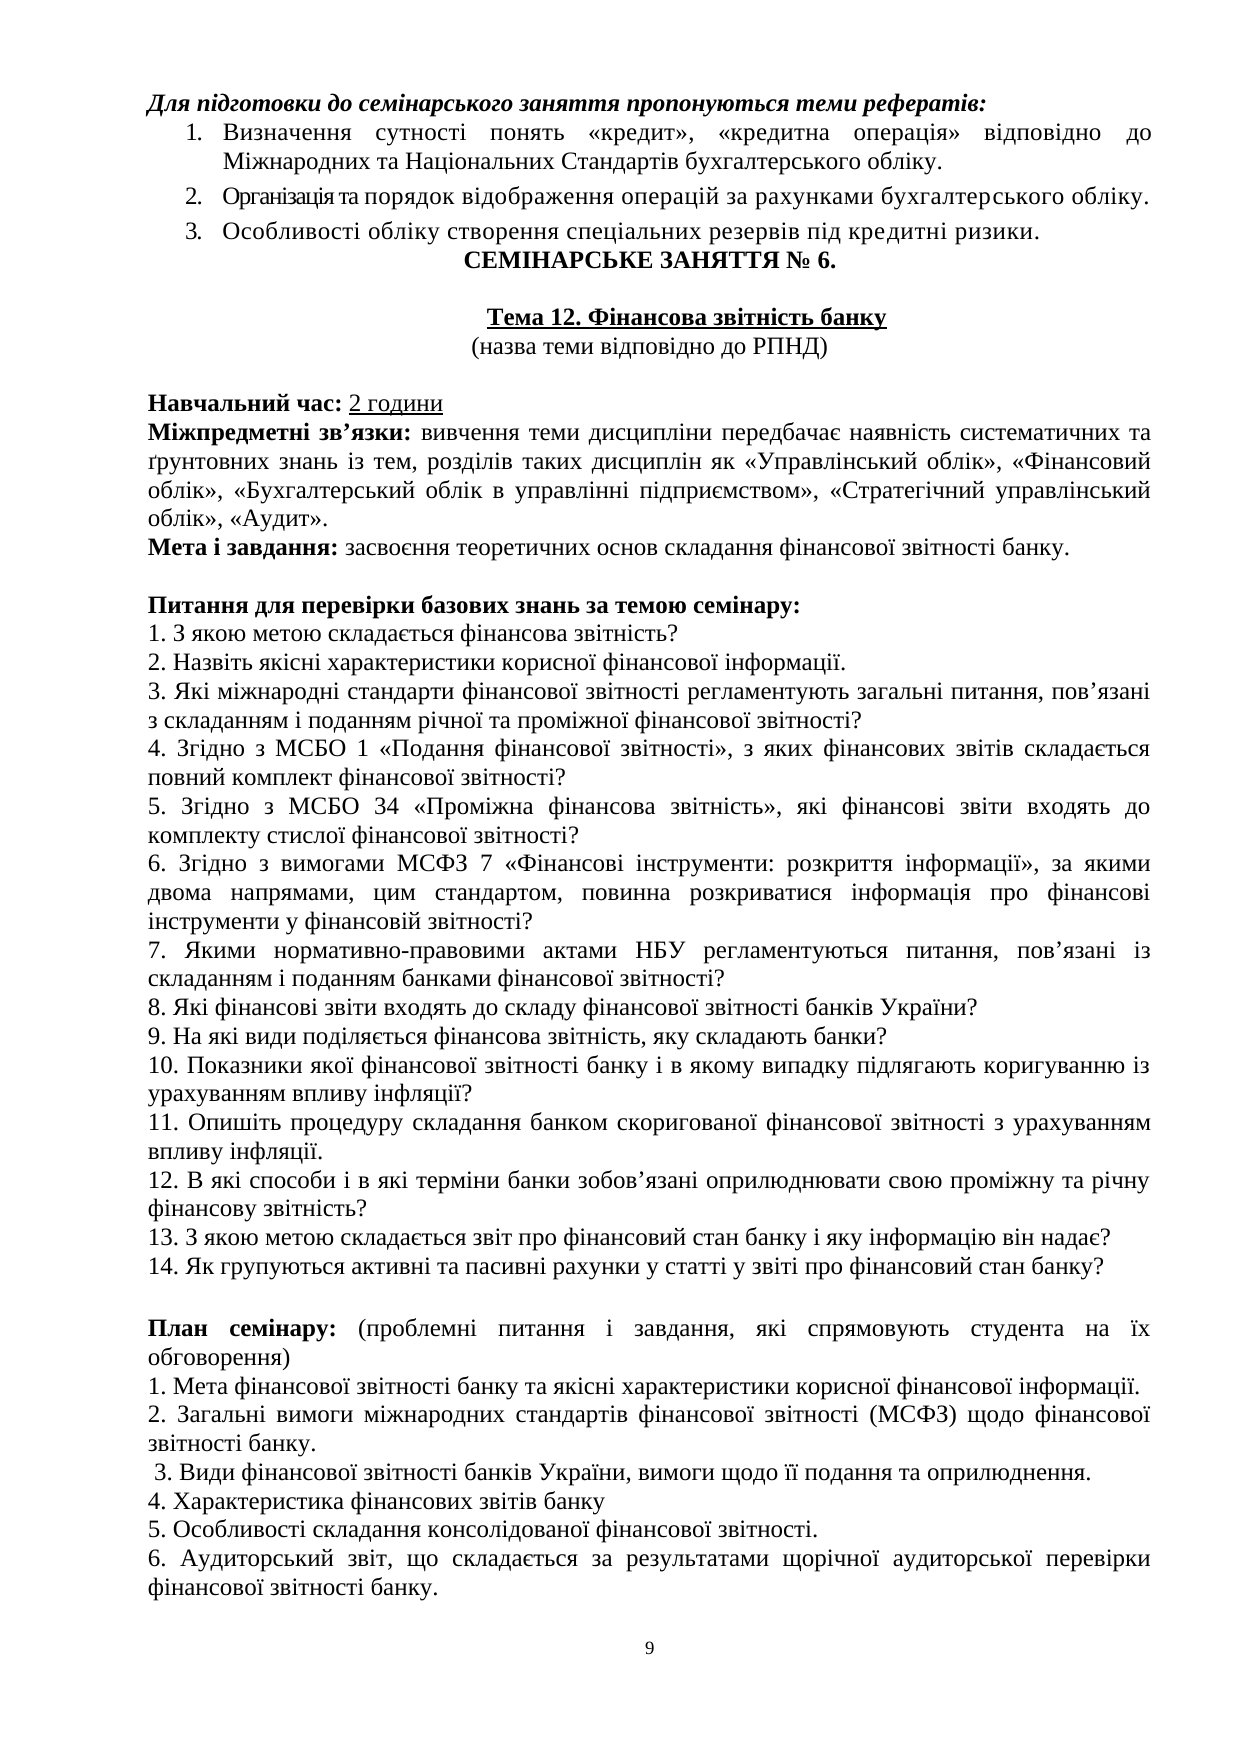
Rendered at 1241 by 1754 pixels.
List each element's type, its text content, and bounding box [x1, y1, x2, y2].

text 2. Назвіть якісні характеристики корисної фінансової інформації. [148, 647, 1152, 676]
text Для підготовки до семінарського заняття пропонуються теми рефератів: [148, 88, 1152, 117]
text 8. Які фінансові звіти входять до складу фінансової звітності банків України? [148, 992, 1152, 1021]
text 10. Показники якої фінансової звітності банку і в якому випадку підлягають коригуванню із урахуванням впливу інфляції? [148, 1050, 1152, 1107]
text 1. З якою метою складається фінансова звітність? [148, 618, 1152, 647]
text 11. Опишіть процедуру складання банком скоригованої фінансової звітності з урахуванням впливу інфляції. [148, 1107, 1152, 1165]
text 6. Аудиторський звіт, що складається за результатами щорічної аудиторської перевірки фінансової звітності банку. [148, 1543, 1152, 1601]
text СЕМІНАРСЬКЕ ЗАНЯТТЯ № 6. [148, 245, 1152, 273]
text Питання для перевірки базових знань за темою семінару: [148, 590, 1152, 618]
text 13. З якою метою складається звіт про фінансовий стан банку і яку інформацію він надає? [148, 1222, 1152, 1251]
text Міжпредметні зв’язки: вивчення теми дисципліни передбачає наявність систематичних та ґрунтовних знань із тем, розділів таких дисциплін як «Управлінський облік», «Фінансовий облік», «Бухгалтерський облік в управлінні підприємством», «Стратегічний управлінський облік», «Аудит». [148, 417, 1152, 532]
text 1. Мета фінансової звітності банку та якісні характеристики корисної фінансової інформації. [148, 1371, 1152, 1399]
text Навчальний час: 2 години [148, 388, 1152, 417]
text 6. Згідно з вимогами МСФЗ 7 «Фінансові інструменти: розкриття інформації», за якими двома напрямами, цим стандартом, повинна розкриватися інформація про фінансові інструменти у фінансовій звітності? [148, 848, 1152, 935]
text 5. Згідно з МСБО 34 «Проміжна фінансова звітність», які фінансові звіти входять до комплекту стислої фінансової звітності? [148, 791, 1152, 848]
text 14. Як групуються активні та пасивні рахунки у статті у звіті про фінансовий стан банку? [148, 1251, 1152, 1280]
text 7. Якими нормативно-правовими актами НБУ регламентуються питання, пов’язані із складанням і поданням банками фінансової звітності? [148, 935, 1152, 992]
list Організація та порядок відображення операцій за рахунками бухгалтерського обліку. [185, 181, 1173, 210]
text Тема 12. Фінансова звітність банку [148, 302, 1152, 331]
text 3. Які міжнародні стандарти фінансової звітності регламентують загальні питання, пов’язані з складанням і поданням річної та проміжної фінансової звітності? [148, 676, 1152, 733]
text 3. Види фінансової звітності банків України, вимоги щодо її подання та оприлюднення. [148, 1457, 1152, 1486]
text (назва теми відповідно до РПНД) [148, 331, 1152, 360]
text Мета і завдання: засвоєння теоретичних основ складання фінансової звітності банку. [148, 532, 1152, 561]
list Особливості обліку створення спеціальних резервів під кредитні ризики. [185, 216, 1173, 245]
text 2. Загальні вимоги міжнародних стандартів фінансової звітності (МСФЗ) щодо фінансової звітності банку. [148, 1399, 1152, 1457]
text 5. Особливості складання консолідованої фінансової звітності. [148, 1514, 1152, 1543]
text 9. На які види поділяється фінансова звітність, яку складають банки? [148, 1021, 1152, 1050]
text 12. В які способи і в які терміни банки зобов’язані оприлюднювати свою проміжну та річну фінансову звітність? [148, 1165, 1152, 1222]
list Визначення сутності понять «кредит», «кредитна операція» відповідно до Міжнародних та Національних Стандартів бухгалтерського обліку. [185, 117, 1152, 175]
text 4. Згідно з МСБО 1 «Подання фінансової звітності», з яких фінансових звітів складається повний комплект фінансової звітності? [148, 733, 1152, 791]
text 4. Характеристика фінансових звітів банку [148, 1486, 1152, 1514]
text План семінару: (проблемні питання і завдання, які спрямовують студента на їх обговорення) [148, 1313, 1152, 1371]
